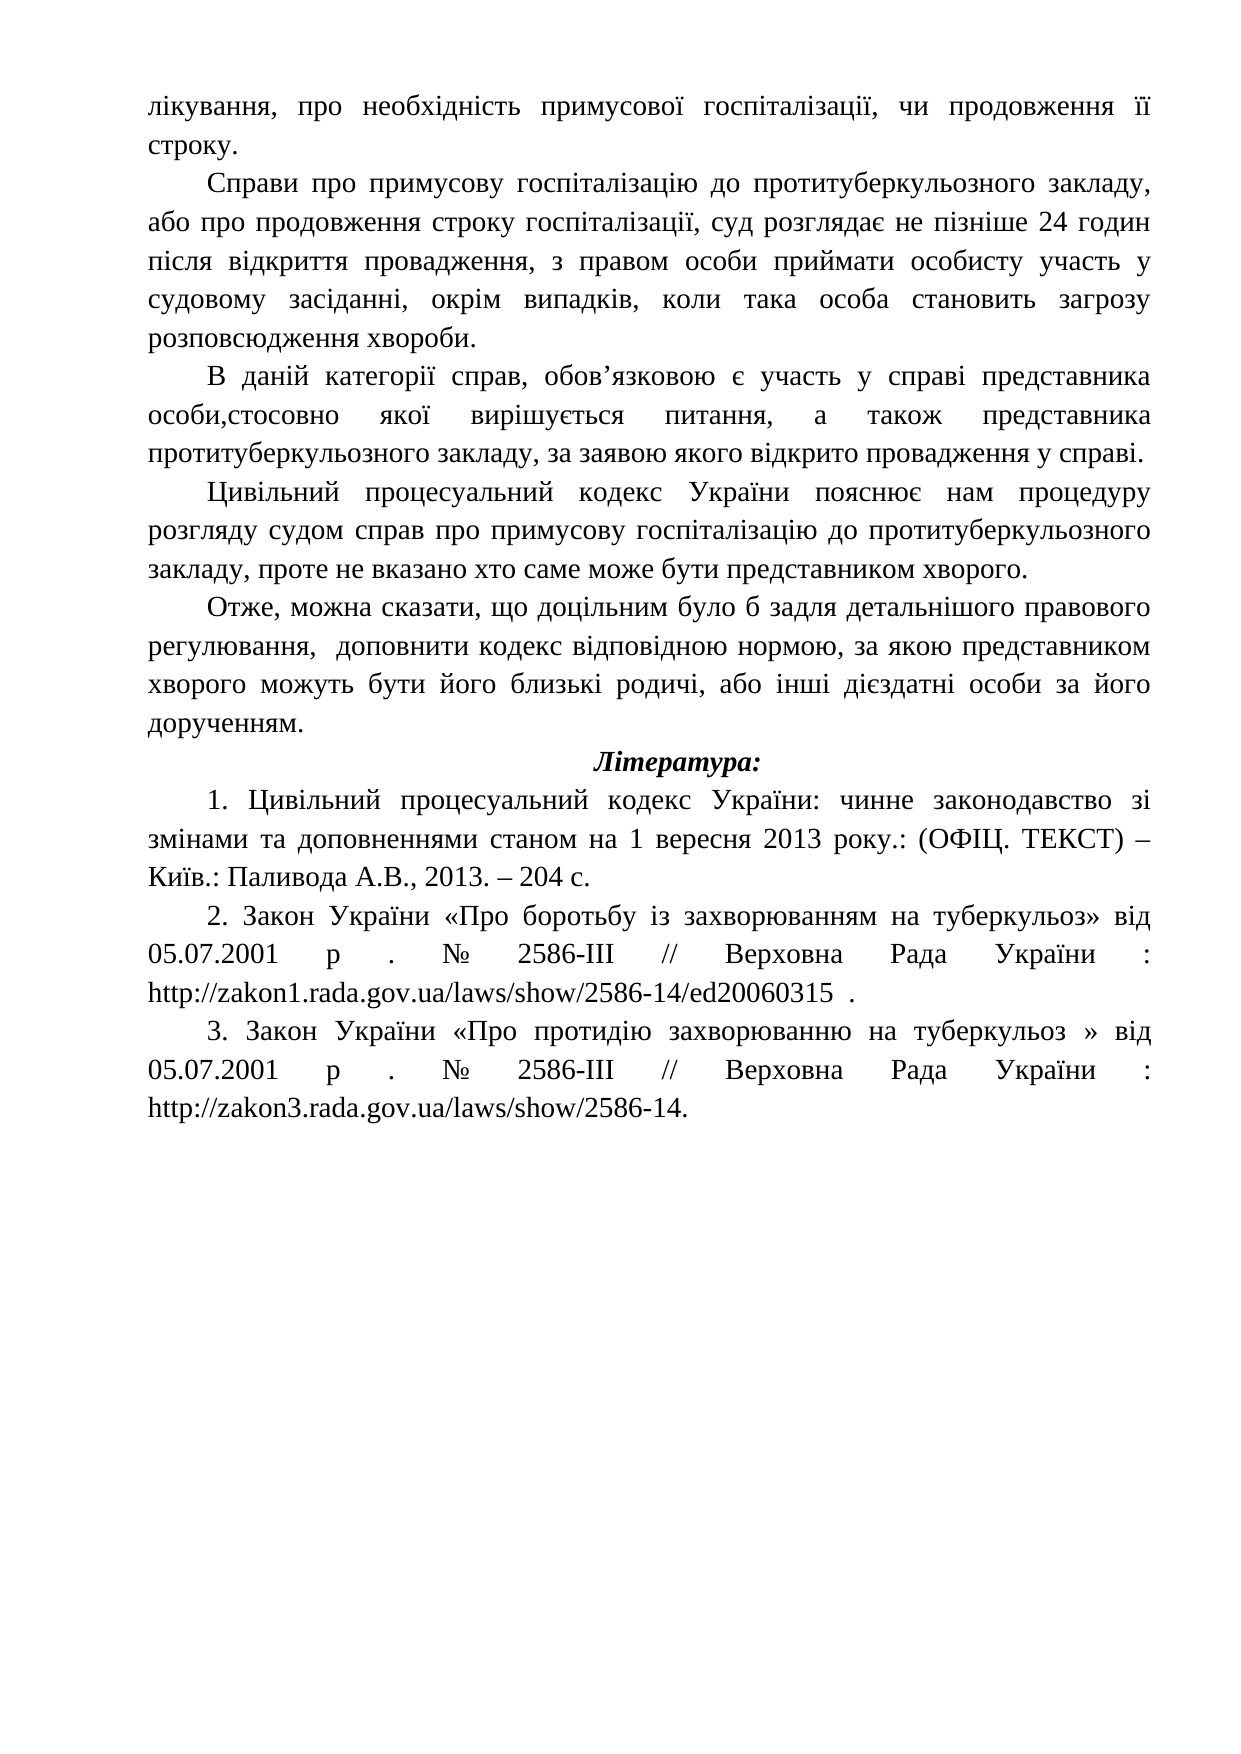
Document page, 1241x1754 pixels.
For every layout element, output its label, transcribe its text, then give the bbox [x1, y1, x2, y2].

text 1. Цивільний процесуальний кодекс України: чинне законодавство зі змінами та доповненнями станом на 1 вересня 2013 року.: (ОФІЦ. ТЕКСТ) – Київ.: Паливода А.В., 2013. – 204 с. [148, 782, 1152, 893]
text Справи про примусову госпіталізацію до протитуберкульозного закладу, або про продовження строку госпіталізації, суд розглядає не пізніше 24 годин після відкриття провадження, з правом особи приймати особисту участь у судовому засіданні, окрім випадків, коли така особа становить загрозу розповсюдження хвороби. [148, 166, 1152, 353]
text В даній категорії справ, обов’язковою є участь у справі представника особи,стосовно якої вирішується питання, а також представника протитуберкульозного закладу, за заявою якого відкрито провадження у справі. [148, 358, 1152, 469]
text Цивільний процесуальний кодекс України пояснює нам процедуру розгляду судом справ про примусову госпіталізацію до протитуберкульозного закладу, проте не вказано хто саме може бути представником хворого. [148, 474, 1152, 584]
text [148, 88, 1152, 161]
text 3. Закон України «Про протидію захворюванню на туберкульоз » від 05.07.2001 р . № 2586-III // Верховна Рада України : http://zakon3.rada.gov.ua/laws/show/2586-14. [148, 1013, 1152, 1124]
text Література: [148, 744, 1152, 777]
text Отже, можна сказати, що доцільним було б задля детальнішого правового регулювання, доповнити кодекс відповідною нормою, за якою представником хворого можуть бути його близькі родичі, або інші дієздатні особи за його дорученням. [148, 589, 1152, 739]
text 2. Закон України «Про боротьбу із захворюванням на туберкульоз» від 05.07.2001 p . № 2586-III // Верховна Рада України : http://zakon1.rada.gov.ua/laws/show/2586-14/ed20060315 . [148, 898, 1152, 1008]
